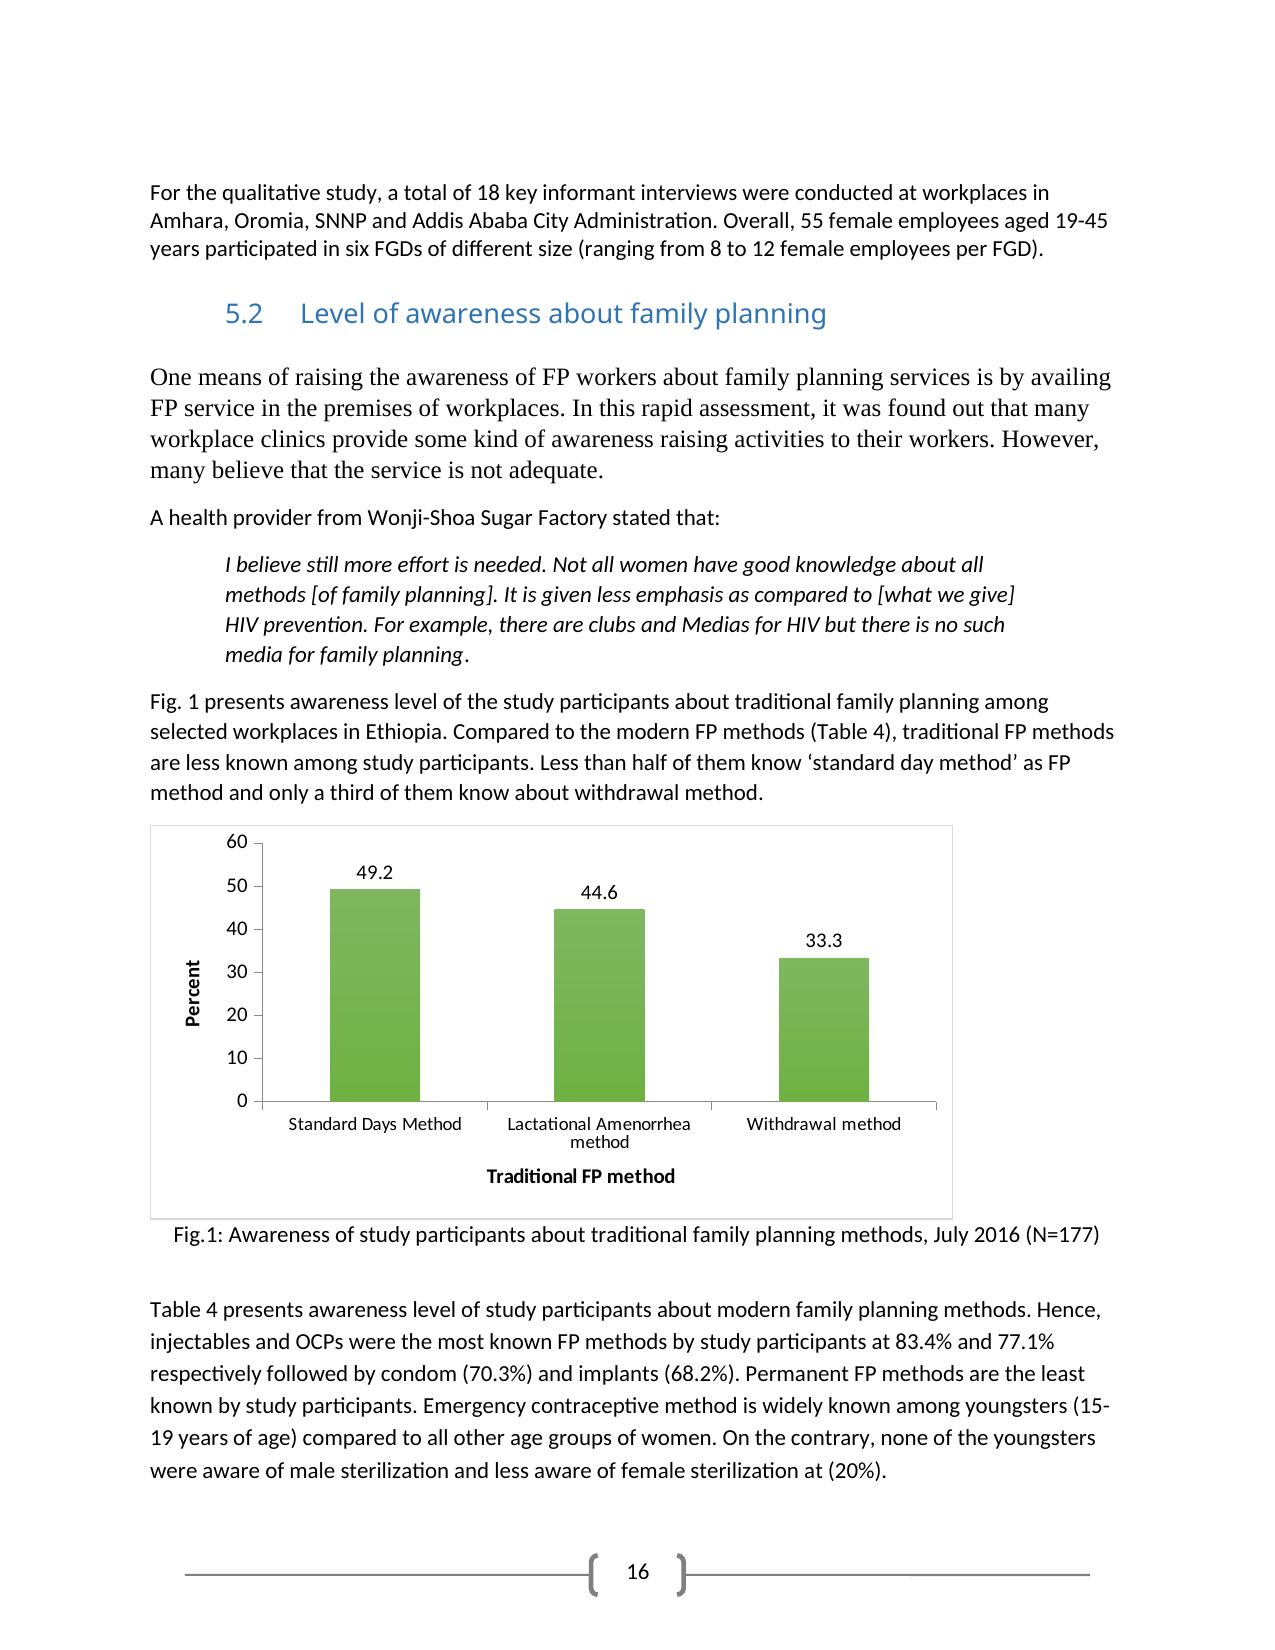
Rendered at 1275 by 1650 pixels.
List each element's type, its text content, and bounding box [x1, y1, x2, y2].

text Fig. 1 presents awareness level of the study participants about traditional family planning among selected workplaces in Ethiopia. Compared to the modern FP methods (Table 4), traditional FP methods are less known among study participants. Less than half of them know ‘standard day method’ as FP method and only a third of them know about withdrawal method. [150, 687, 1125, 806]
subtitle Level of awareness about family planning [225, 294, 1125, 331]
text One means of raising the awareness of FP workers about family planning services is by availing FP service in the premises of workplaces. In this rapid assessment, it was found out that many workplace clinics provide some kind of awareness raising activities to their workers. However, many believe that the service is not adequate. [150, 362, 1125, 484]
text Table 4 presents awareness level of study participants about modern family planning methods. Hence, injectables and OCPs were the most known FP methods by study participants at 83.4% and 77.1% respectively followed by condom (70.3%) and implants (68.2%). Permanent FP methods are the least known by study participants. Emergency contraceptive method is widely known among youngsters (15-19 years of age) compared to all other age groups of women. On the contrary, none of the youngsters were aware of male sterilization and less aware of female sterilization at (20%). [150, 1295, 1125, 1484]
text For the qualitative study, a total of 18 key informant interviews were conducted at workplaces in Amhara, Oromia, SNNP and Addis Ababa City Administration. Overall, 55 female employees aged 19-45 years participated in six FGDs of different size (ranging from 8 to 12 female employees per FGD). [150, 178, 1125, 262]
text A health provider from Wonji-Shoa Sugar Factory stated that: [150, 503, 1125, 531]
text Fig.1: Awareness of study participants about traditional family planning methods, July 2016 (N=177) [150, 1220, 1125, 1248]
text I believe still more effort is needed. Not all women have good knowledge about all methods [of family planning]. It is given less emphasis as compared to [what we give] HIV prevention. For example, there are clubs and Medias for HIV but there is no such media for family planning. [225, 550, 1050, 668]
